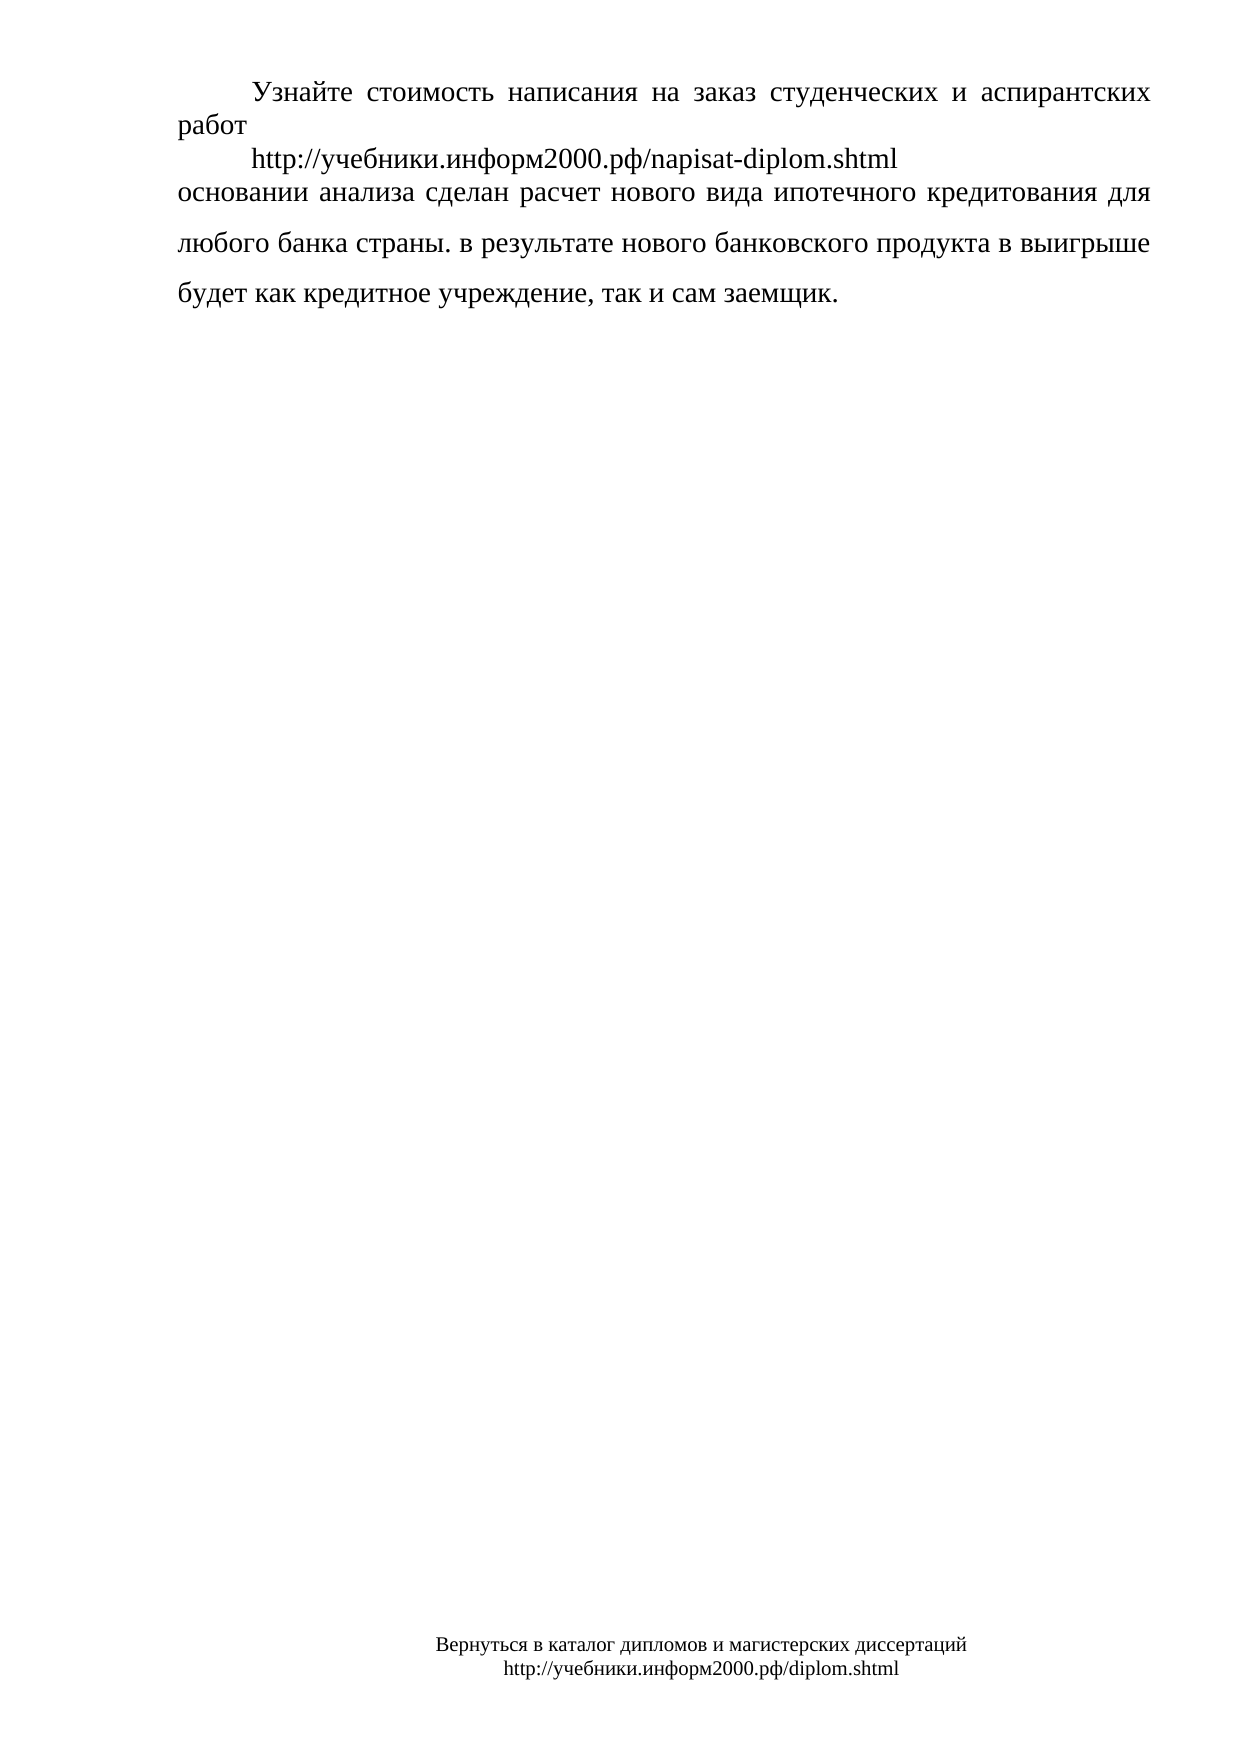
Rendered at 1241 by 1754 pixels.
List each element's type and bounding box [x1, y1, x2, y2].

text [177, 174, 1152, 308]
